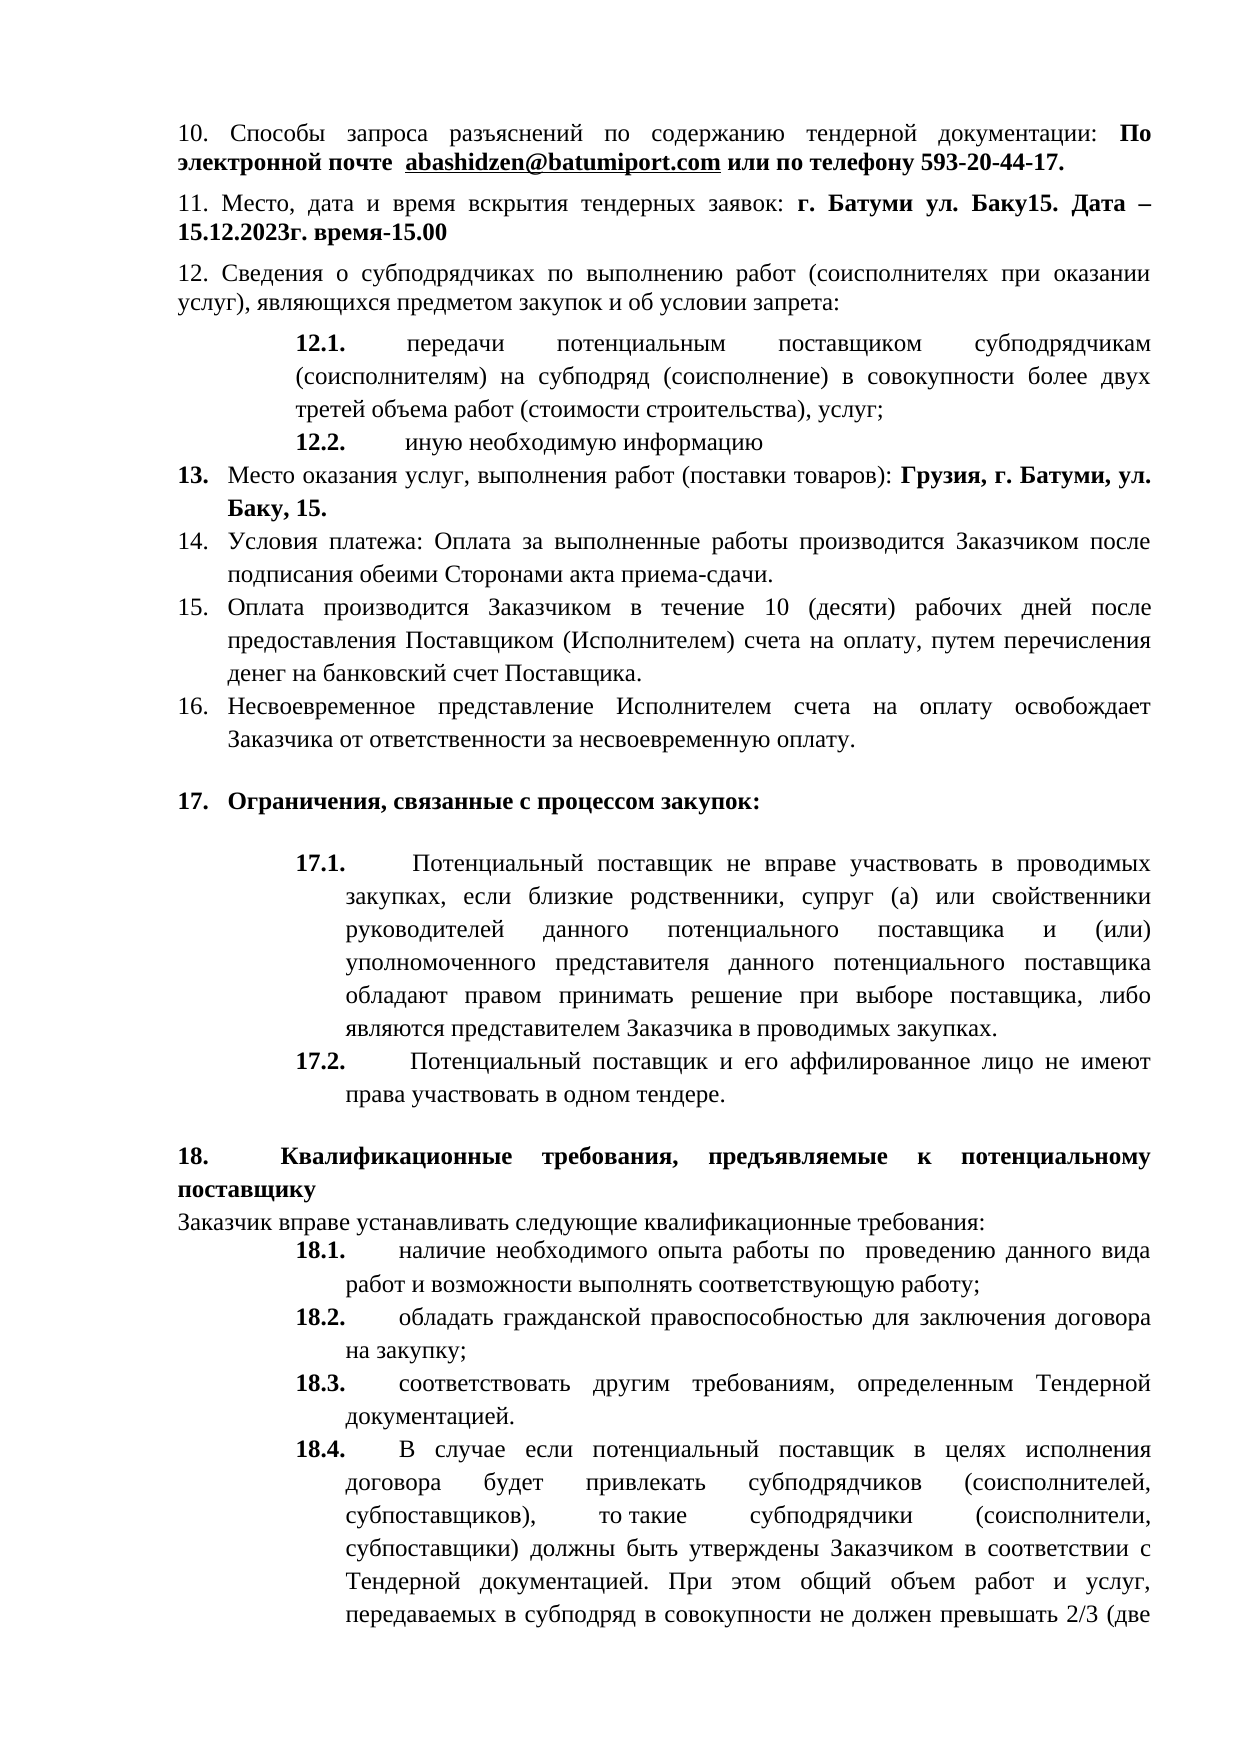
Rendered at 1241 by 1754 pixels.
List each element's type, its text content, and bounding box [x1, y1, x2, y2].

text 10. Способы запроса разъяснений по содержанию тендерной документации: По электронной почте abashidzen@batumiport.com или по телефону 593-20-44-17. [177, 118, 1152, 176]
list Оплата производится Заказчиком в течение 10 (десяти) рабочих дней после предоставления Поставщиком (Исполнителем) счета на оплату, путем перечисления денег на банковский счет Поставщика. [177, 592, 1152, 687]
list соответствовать другим требованиям, определенным Тендерной документацией. [295, 1368, 1152, 1429]
list Ограничения, связанные с процессом закупок: [177, 786, 1152, 815]
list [295, 1434, 1152, 1628]
list передачи потенциальным поставщиком субподрядчикам (соисполнителям) на субподряд (соисполнение) в совокупности более двух третей объема работ (стоимости строительства), услуг; [295, 328, 1152, 423]
text 12. Сведения о субподрядчиках по выполнению работ (соисполнителях при оказании услуг), являющихся предметом закупок и об условии запрета: [177, 258, 1152, 316]
list обладать гражданской правоспособностью для заключения договора на закупку; [295, 1302, 1152, 1363]
list Квалификационные требования, предъявляемые к потенциальному поставщику [177, 1141, 1152, 1203]
text 11. Место, дата и время вскрытия тендерных заявок: г. Батуми ул. Баку15. Дата – 15.12.2023г. время-15.00 [177, 188, 1152, 246]
list Место оказания услуг, выполнения работ (поставки товаров): Грузия, г. Батуми, ул. Баку, 15. [177, 460, 1152, 522]
list Потенциальный поставщик и его аффилированное лицо не имеют права участвовать в одном тендере. [295, 1046, 1152, 1108]
list Условия платежа: Оплата за выполненные работы производится Заказчиком после подписания обеими Сторонами акта приема-сдачи. [177, 526, 1152, 588]
text Заказчик вправе устанавливать следующие квалификационные требования: [177, 1207, 1152, 1236]
list Потенциальный поставщик не вправе участвовать в проводимых закупках, если близкие родственники, супруг (а) или свойственники руководителей данного потенциального поставщика и (или) уполномоченного представителя данного потенциального поставщика обладают правом принимать решение при выборе поставщика, либо являются представителем Заказчика в проводимых закупках. [295, 848, 1152, 1042]
list иную необходимую информацию [295, 427, 1152, 456]
list Несвоевременное представление Исполнителем счета на оплату освобождает Заказчика от ответственности за несвоевременную оплату. [177, 691, 1152, 753]
list наличие необходимого опыта работы по проведению данного вида работ и возможности выполнять соответствующую работу; [295, 1236, 1152, 1297]
